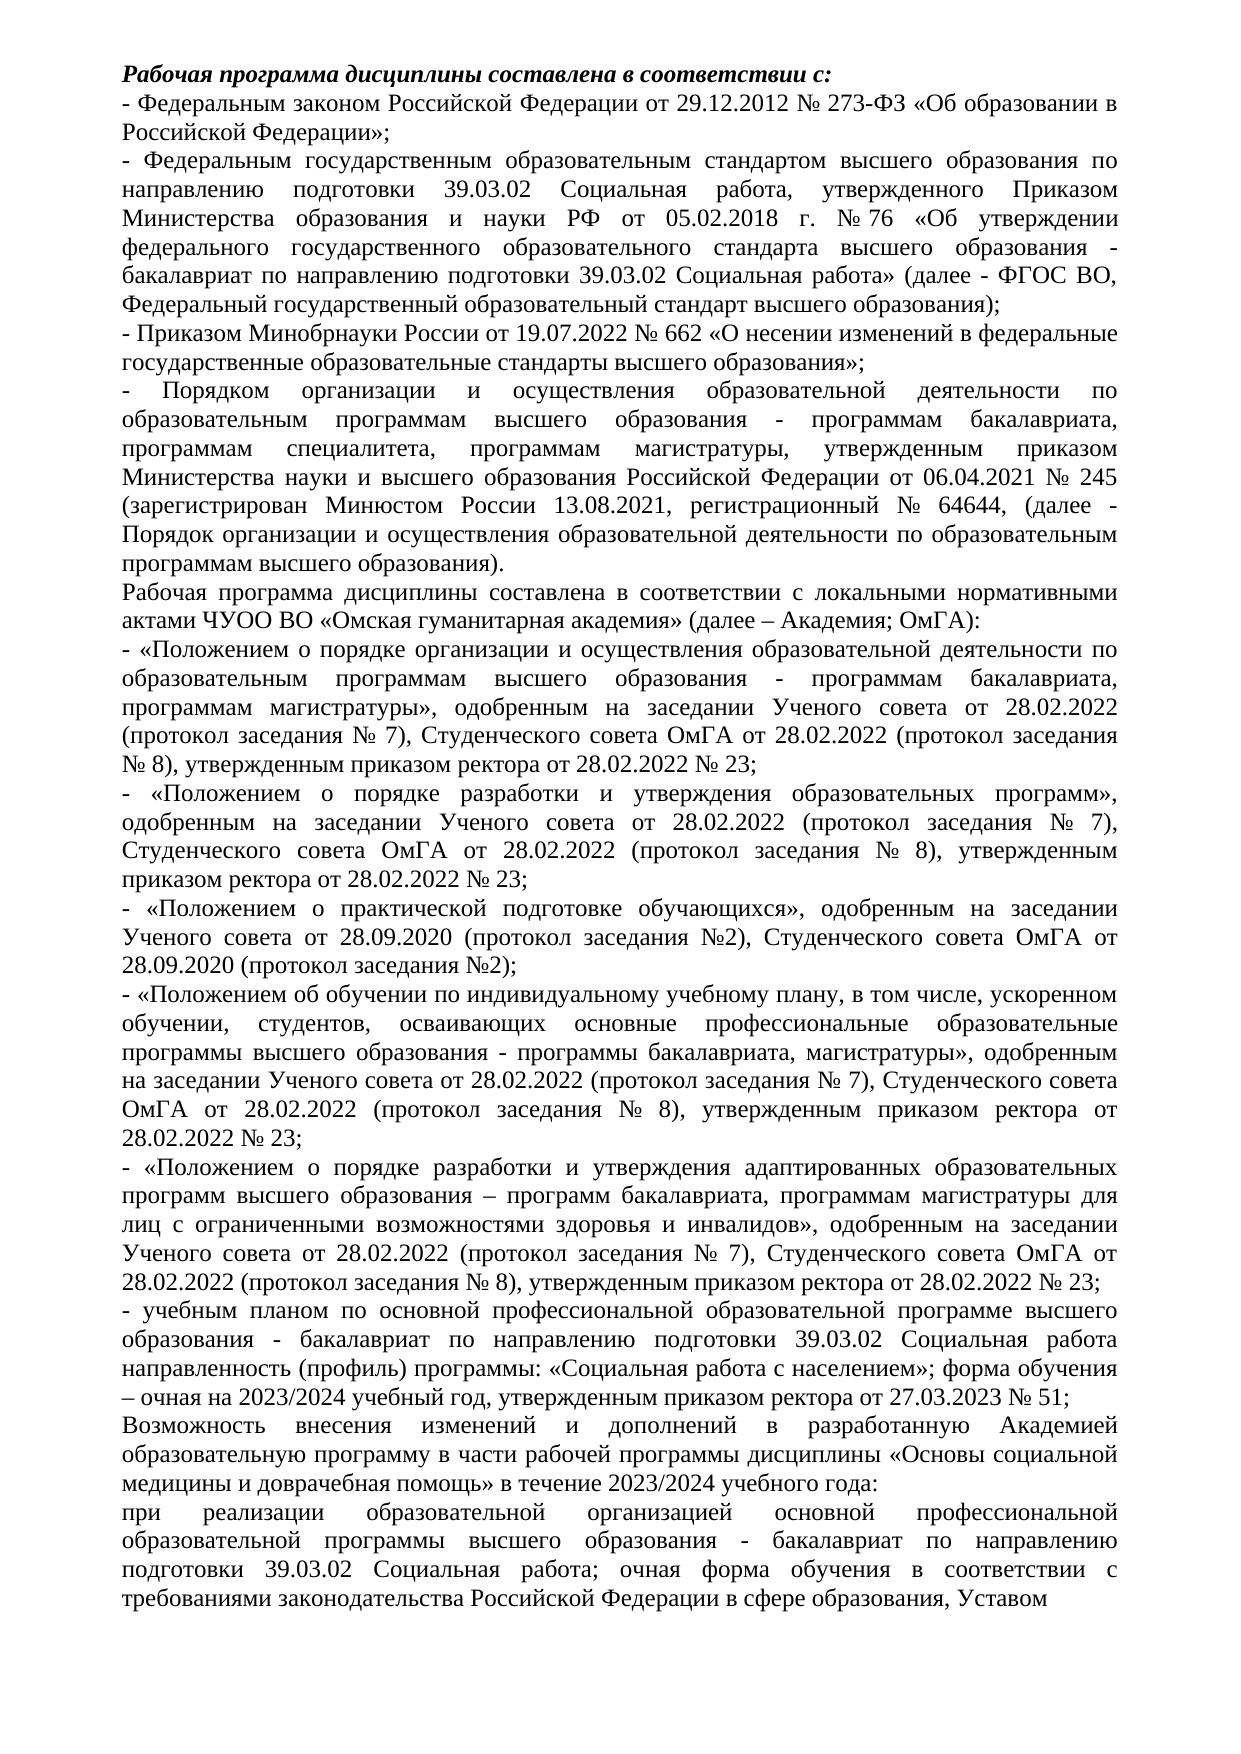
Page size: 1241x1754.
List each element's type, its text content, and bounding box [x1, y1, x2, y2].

table_header Рабочая программа дисциплины составлена в соответствии с: [118, 59, 1122, 88]
table_cell - Федеральным законом Российской Федерации от 29.12.2012 № 273-ФЗ «Об образовании в Российской Федерации»; - Федеральным государственным образовательным стандартом высшего образования по направлению подготовки 39.03.02 Социальная работа, утвержденного Приказом Министерства образования и науки РФ от 05.02.2018 г. № 76 «Об утверждении федерального государственного образовательного стандарта высшего образования - бакалавриат по направлению подготовки 39.03.02 Социальная работа» (далее - ФГОС ВО, Федеральный государственный образовательный стандарт высшего образования); - Приказом Минобрнауки России от 19.07.2022 № 662 «О несении изменений в федеральные государственные образовательные стандарты высшего образования»; - Порядком организации и осуществления образовательной деятельности по образовательным программам высшего образования - программам бакалавриата, программам специалитета, программам магистратуры, утвержденным приказом Министерства науки и высшего образования Российской Федерации от 06.04.2021 № 245 (зарегистрирован Минюстом России 13.08.2021, регистрационный № 64644, (далее - Порядок организации и осуществления образовательной деятельности по образовательным программам высшего образования). Рабочая программа дисциплины составлена в соответствии с локальными нормативными актами ЧУОО ВО «Омская гуманитарная академия» (далее – Академия; ОмГА): - «Положением о порядке организации и осуществления образовательной деятельности по образовательным программам высшего образования - программам бакалавриата, программам магистратуры», одобренным на заседании Ученого совета от 28.02.2022 (протокол заседания № 7), Студенческого совета ОмГА от 28.02.2022 (протокол заседания № 8), утвержденным приказом ректора от 28.02.2022 № 23; - «Положением о порядке разработки и утверждения образовательных программ», одобренным на заседании Ученого совета от 28.02.2022 (протокол заседания № 7), Студенческого совета ОмГА от 28.02.2022 (протокол заседания № 8), утвержденным приказом ректора от 28.02.2022 № 23; - «Положением о практической подготовке обучающихся», одобренным на заседании Ученого совета от 28.09.2020 (протокол заседания №2), Студенческого совета ОмГА от 28.09.2020 (протокол заседания №2); - «Положением об обучении по индивидуальному учебному плану, в том числе, ускоренном обучении, студентов, осваивающих основные профессиональные образовательные программы высшего образования - программы бакалавриата, магистратуры», одобренным на заседании Ученого совета от 28.02.2022 (протокол заседания № 7), Студенческого совета ОмГА от 28.02.2022 (протокол заседания № 8), утвержденным приказом ректора от 28.02.2022 № 23; - «Положением о порядке разработки и утверждения адаптированных образовательных программ высшего образования – программ бакалавриата, программам магистратуры для лиц с ограниченными возможностями здоровья и инвалидов», одобренным на заседании Ученого совета от 28.02.2022 (протокол заседания № 7), Студенческого совета ОмГА от 28.02.2022 (протокол заседания № 8), утвержденным приказом ректора от 28.02.2022 № 23; - учебным планом по основной профессиональной образовательной программе высшего образования - бакалавриат по направлению подготовки 39.03.02 Социальная работа направленность (профиль) программы: «Социальная работа с населением»; форма обучения – очная на 2023/2024 учебный год, утвержденным приказом ректора от 27.03.2023 № 51; Возможность внесения изменений и дополнений в разработанную Академией образовательную программу в части рабочей программы дисциплины «Основы социальной медицины и доврачебная помощь» в течение 2023/2024 учебного года: при реализации образовательной организацией основной профессиональной образовательной программы высшего образования - бакалавриат по направлению подготовки 39.03.02 Социальная работа; очная форма обучения в соответствии с требованиями законодательства Российской Федерации в сфере образования, Уставом [118, 88, 1122, 1662]
